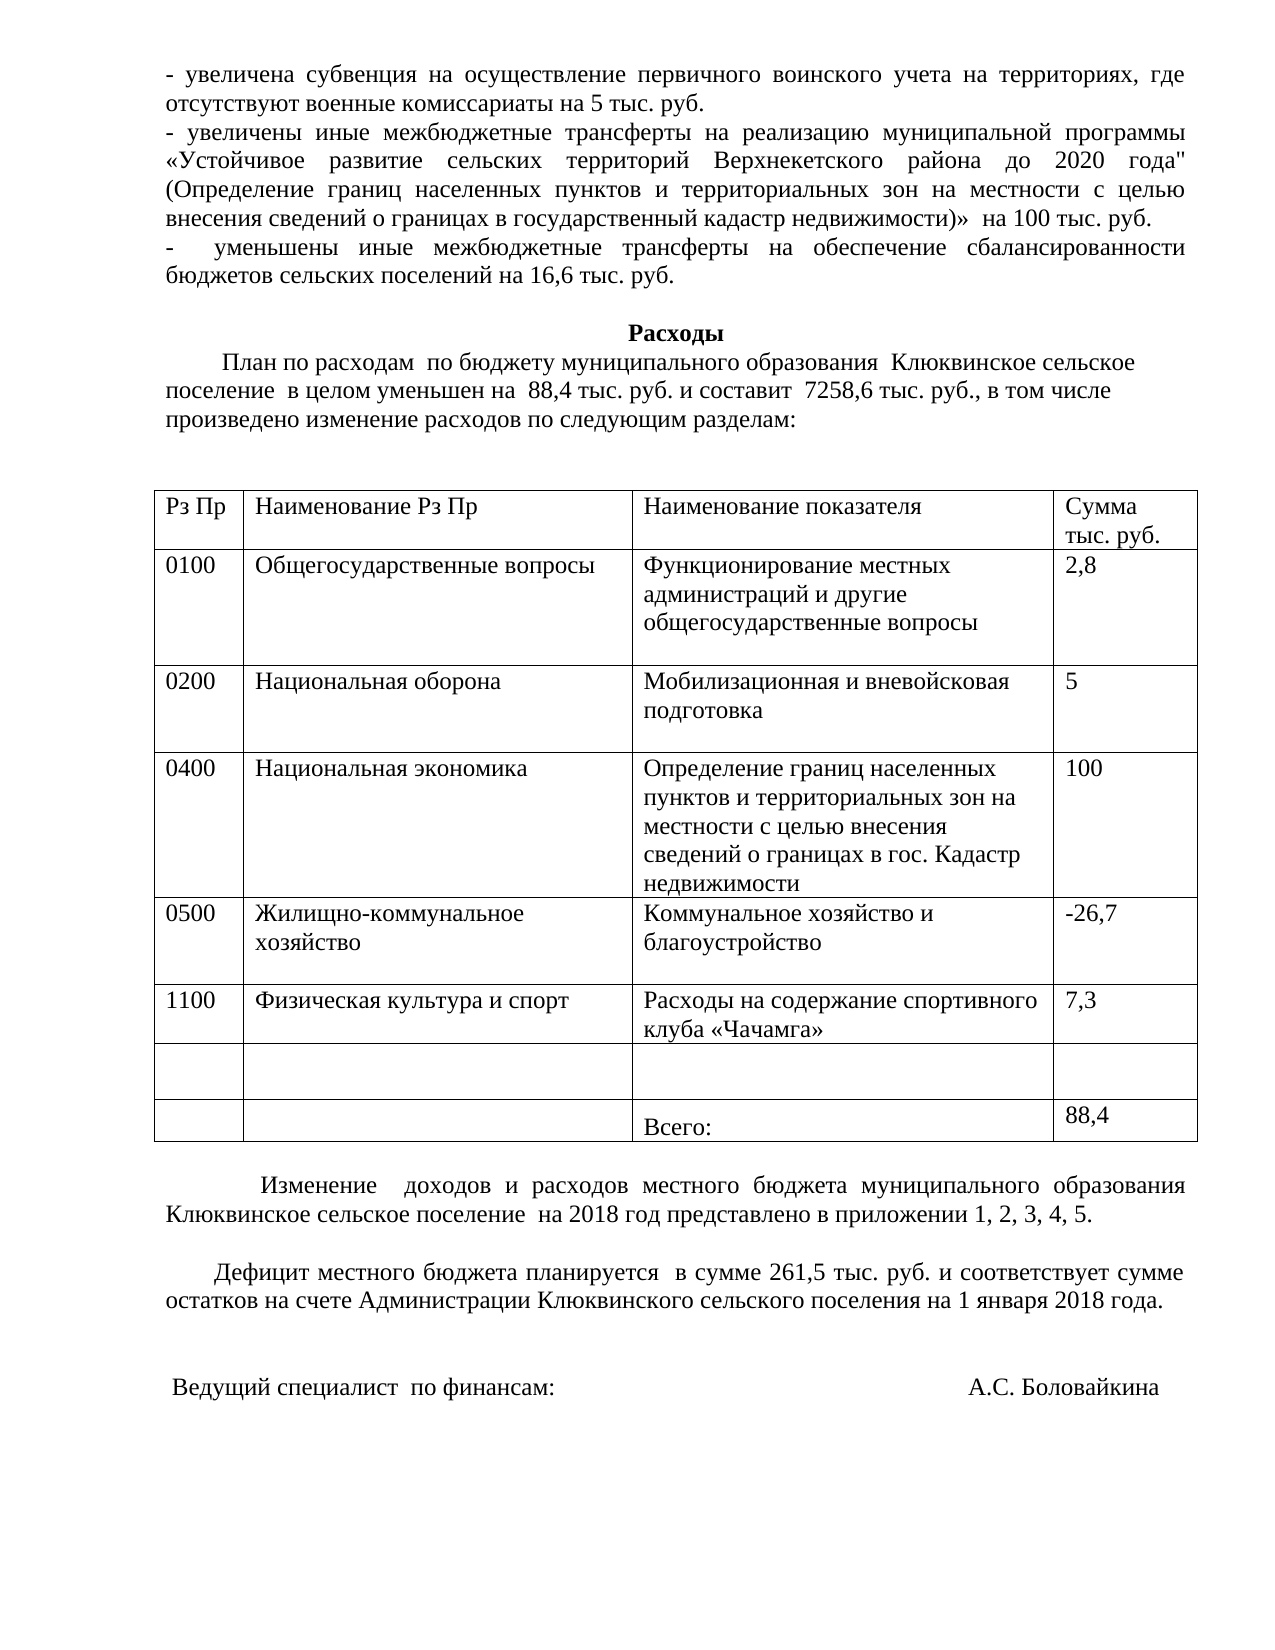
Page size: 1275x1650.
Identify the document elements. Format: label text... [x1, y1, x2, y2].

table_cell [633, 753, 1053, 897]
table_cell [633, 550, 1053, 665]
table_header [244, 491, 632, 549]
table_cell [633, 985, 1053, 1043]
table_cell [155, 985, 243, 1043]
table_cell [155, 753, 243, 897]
text План по расходам по бюджету муниципального образования Клюквинское сельское поселение в целом уменьшен на 88,4 тыс. руб. и составит 7258,6 тыс. руб., в том числе произведено изменение расходов по следующим разделам: [165, 347, 1186, 433]
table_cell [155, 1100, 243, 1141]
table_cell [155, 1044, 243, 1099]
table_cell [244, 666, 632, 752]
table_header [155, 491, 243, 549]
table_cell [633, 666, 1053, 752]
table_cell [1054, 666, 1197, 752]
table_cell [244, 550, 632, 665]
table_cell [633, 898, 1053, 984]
text - уменьшены иные межбюджетные трансферты на обеспечение сбалансированности бюджетов сельских поселений на 16,6 тыс. руб. [165, 232, 1186, 289]
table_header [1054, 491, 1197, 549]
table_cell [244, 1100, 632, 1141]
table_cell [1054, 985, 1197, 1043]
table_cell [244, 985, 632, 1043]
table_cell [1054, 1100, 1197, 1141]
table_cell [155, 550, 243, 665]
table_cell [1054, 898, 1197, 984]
text - увеличены иные межбюджетные трансферты на реализацию муниципальной программы «Устойчивое развитие сельских территорий Верхнекетского района до 2020 года" (Определение границ населенных пунктов и территориальных зон на местности с целью внесения сведений о границах в государственный кадастр недвижимости)» на 100 тыс. руб. [165, 117, 1186, 232]
text Расходы [165, 318, 1186, 347]
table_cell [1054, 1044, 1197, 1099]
text - увеличена субвенция на осуществление первичного воинского учета на территориях, где отсутствуют военные комиссариаты на 5 тыс. руб. [165, 59, 1186, 117]
text Изменение доходов и расходов местного бюджета муниципального образования Клюквинское сельское поселение на 2018 год представлено в приложении 1, 2, 3, 4, 5. [165, 1171, 1186, 1228]
text Ведущий специалист по финансам: А.С. Боловайкина [165, 1372, 1186, 1401]
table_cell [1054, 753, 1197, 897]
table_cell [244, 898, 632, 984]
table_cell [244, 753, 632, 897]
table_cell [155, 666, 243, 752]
text Дефицит местного бюджета планируется в сумме 261,5 тыс. руб. и соответствует сумме остатков на счете Администрации Клюквинского сельского поселения на 1 января 2018 года. [165, 1257, 1186, 1314]
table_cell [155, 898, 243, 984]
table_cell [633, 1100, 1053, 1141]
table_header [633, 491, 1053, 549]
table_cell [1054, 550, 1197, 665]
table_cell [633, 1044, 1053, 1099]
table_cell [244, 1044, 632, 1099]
